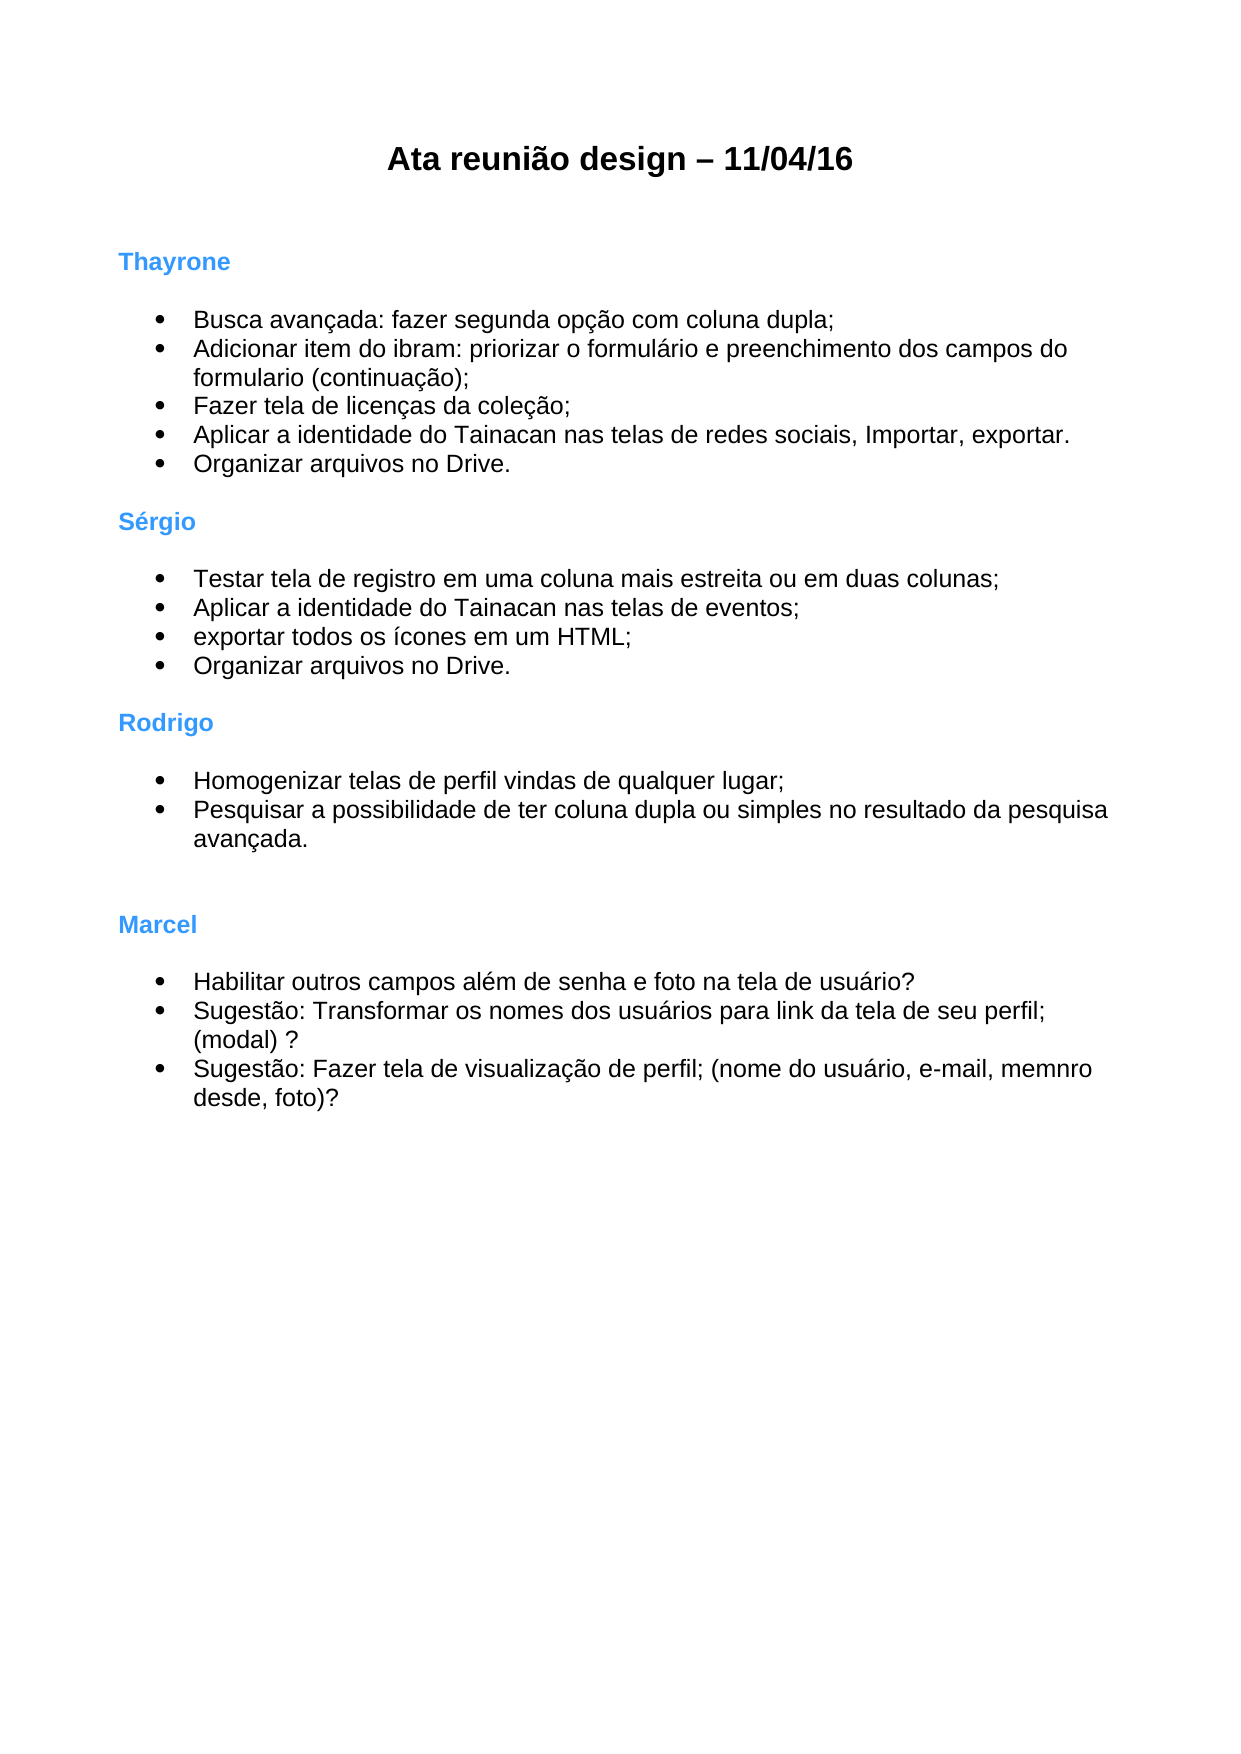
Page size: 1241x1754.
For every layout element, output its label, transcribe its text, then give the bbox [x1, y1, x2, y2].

text Thayrone [118, 247, 1122, 276]
list Testar tela de registro em uma coluna mais estreita ou em duas colunas; [156, 564, 1122, 593]
list Pesquisar a possibilidade de ter coluna dupla ou simples no resultado da pesquisa avançada. [156, 795, 1122, 852]
text Marcel [118, 910, 1122, 938]
text Sérgio [118, 507, 1122, 535]
list Organizar arquivos no Drive. [156, 449, 1122, 478]
list Organizar arquivos no Drive. [156, 651, 1122, 679]
list Habilitar outros campos além de senha e foto na tela de usuário? [156, 967, 1122, 996]
subtitle Ata reunião design – 11/04/16 [118, 139, 1122, 177]
list Homogenizar telas de perfil vindas de qualquer lugar; [156, 766, 1122, 795]
list exportar todos os ícones em um HTML; [156, 622, 1122, 651]
list Busca avançada: fazer segunda opção com coluna dupla; [156, 305, 1122, 334]
list Aplicar a identidade do Tainacan nas telas de redes sociais, Importar, exportar. [156, 420, 1122, 449]
list Aplicar a identidade do Tainacan nas telas de eventos; [156, 593, 1122, 622]
text Rodrigo [118, 708, 1122, 737]
list Sugestão: Transformar os nomes dos usuários para link da tela de seu perfil; (modal) ? [156, 996, 1122, 1054]
list Sugestão: Fazer tela de visualização de perfil; (nome do usuário, e-mail, memnro desde, foto)? [156, 1054, 1122, 1111]
list Adicionar item do ibram: priorizar o formulário e preenchimento dos campos do formulario (continuação); [156, 334, 1122, 391]
list Fazer tela de licenças da coleção; [156, 391, 1122, 420]
